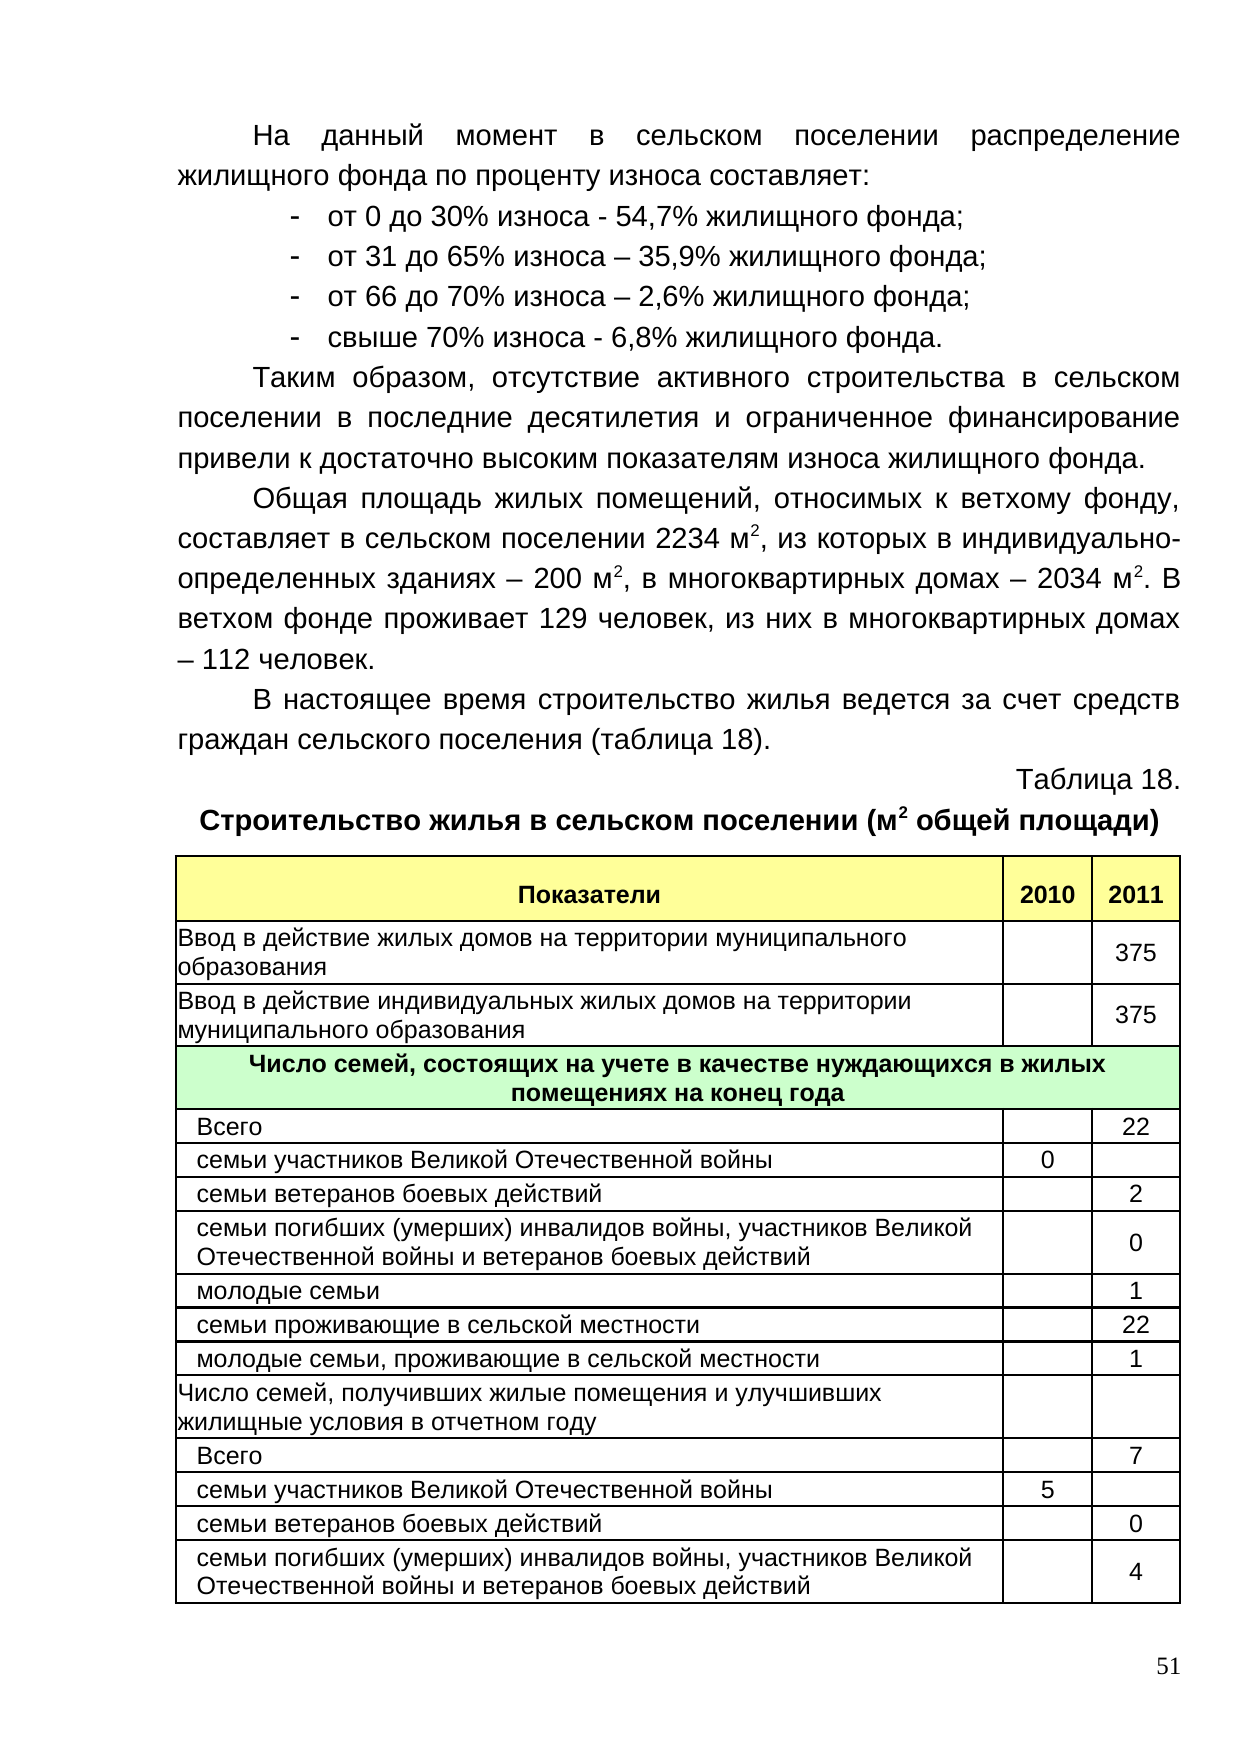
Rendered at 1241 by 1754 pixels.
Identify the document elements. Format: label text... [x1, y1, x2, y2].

table_cell семьи проживающие в сельской местности [177, 1309, 1002, 1340]
table_cell 375 [1093, 985, 1179, 1045]
table_cell [1004, 1178, 1091, 1210]
list от 0 до 30% износа - 54,7% жилищного фонда; [290, 198, 1181, 232]
text В настоящее время строительство жилья ведется за счет средств граждан сельского поселения (таблица 18). [177, 682, 1181, 756]
table_cell 0 [1004, 1144, 1091, 1176]
table_cell семьи участников Великой Отечественной войны [177, 1144, 1002, 1176]
table_cell 5 [1004, 1473, 1091, 1505]
table_cell [1004, 1212, 1091, 1272]
table_cell Число семей, состоящих на учете в качестве нуждающихся в жилых помещениях на конец года [177, 1047, 1179, 1108]
text Строительство жилья в сельском поселении (м2 общей площади) [177, 802, 1181, 836]
table_cell Число семей, получивших жилые помещения и улучшивших жилищные условия в отчетном году [177, 1376, 1002, 1437]
table_header 2010 [1004, 857, 1091, 920]
table_cell [1004, 1507, 1091, 1539]
table_cell семьи ветеранов боевых действий [177, 1507, 1002, 1539]
table_cell 7 [1093, 1439, 1179, 1471]
table_cell Всего [177, 1439, 1002, 1471]
table_cell [1093, 1473, 1179, 1505]
text Общая площадь жилых помещений, относимых к ветхому фонду, составляет в сельском поселении 2234 м2, из которых в индивидуально-определенных зданиях – 200 м2, в многоквартирных домах – 2034 м2. В ветхом фонде проживает 129 человек, из них в многоквартирных домах – 112 человек. [177, 481, 1181, 675]
table_cell 0 [1093, 1507, 1179, 1539]
table_cell [1093, 1376, 1179, 1437]
table_cell 1 [1093, 1275, 1179, 1306]
table_cell Ввод в действие индивидуальных жилых домов на территории муниципального образования [177, 985, 1002, 1045]
text Таблица 18. [177, 762, 1181, 796]
table_cell молодые семьи, проживающие в сельской местности [177, 1343, 1002, 1374]
table_cell Всего [177, 1110, 1002, 1142]
table_cell семьи погибших (умерших) инвалидов войны, участников Великой Отечественной войны и ветеранов боевых действий [177, 1212, 1002, 1272]
table_cell [1004, 1541, 1091, 1602]
table_cell 4 [1093, 1541, 1179, 1602]
table_cell семьи ветеранов боевых действий [177, 1178, 1002, 1210]
list от 31 до 65% износа – 35,9% жилищного фонда; [290, 239, 1181, 273]
text На данный момент в сельском поселении распределение жилищного фонда по проценту износа составляет: [177, 118, 1181, 192]
table_cell [1004, 1343, 1091, 1374]
table_header Показатели [177, 857, 1002, 920]
list свыше 70% износа - 6,8% жилищного фонда. [290, 320, 1181, 353]
table_cell 22 [1093, 1110, 1179, 1142]
table_cell [1004, 1110, 1091, 1142]
table_cell [1004, 985, 1091, 1045]
table_cell [1004, 1439, 1091, 1471]
table_cell [1093, 1144, 1179, 1176]
table_cell 22 [1093, 1309, 1179, 1340]
text Таким образом, отсутствие активного строительства в сельском поселении в последние десятилетия и ограниченное финансирование привели к достаточно высоким показателям износа жилищного фонда. [177, 360, 1181, 474]
table_cell 0 [1093, 1212, 1179, 1272]
list от 66 до 70% износа – 2,6% жилищного фонда; [290, 279, 1181, 313]
table_cell молодые семьи [177, 1275, 1002, 1306]
table_cell 1 [1093, 1343, 1179, 1374]
table_header 2011 [1093, 857, 1179, 920]
table_cell [1004, 1275, 1091, 1306]
table_cell [1004, 1309, 1091, 1340]
table_cell Ввод в действие жилых домов на территории муниципального образования [177, 922, 1002, 982]
table_cell [1004, 922, 1091, 982]
table_cell семьи погибших (умерших) инвалидов войны, участников Великой Отечественной войны и ветеранов боевых действий [177, 1541, 1002, 1602]
table_cell семьи участников Великой Отечественной войны [177, 1473, 1002, 1505]
table_cell 375 [1093, 922, 1179, 982]
table_cell 2 [1093, 1178, 1179, 1210]
table_cell [1004, 1376, 1091, 1437]
